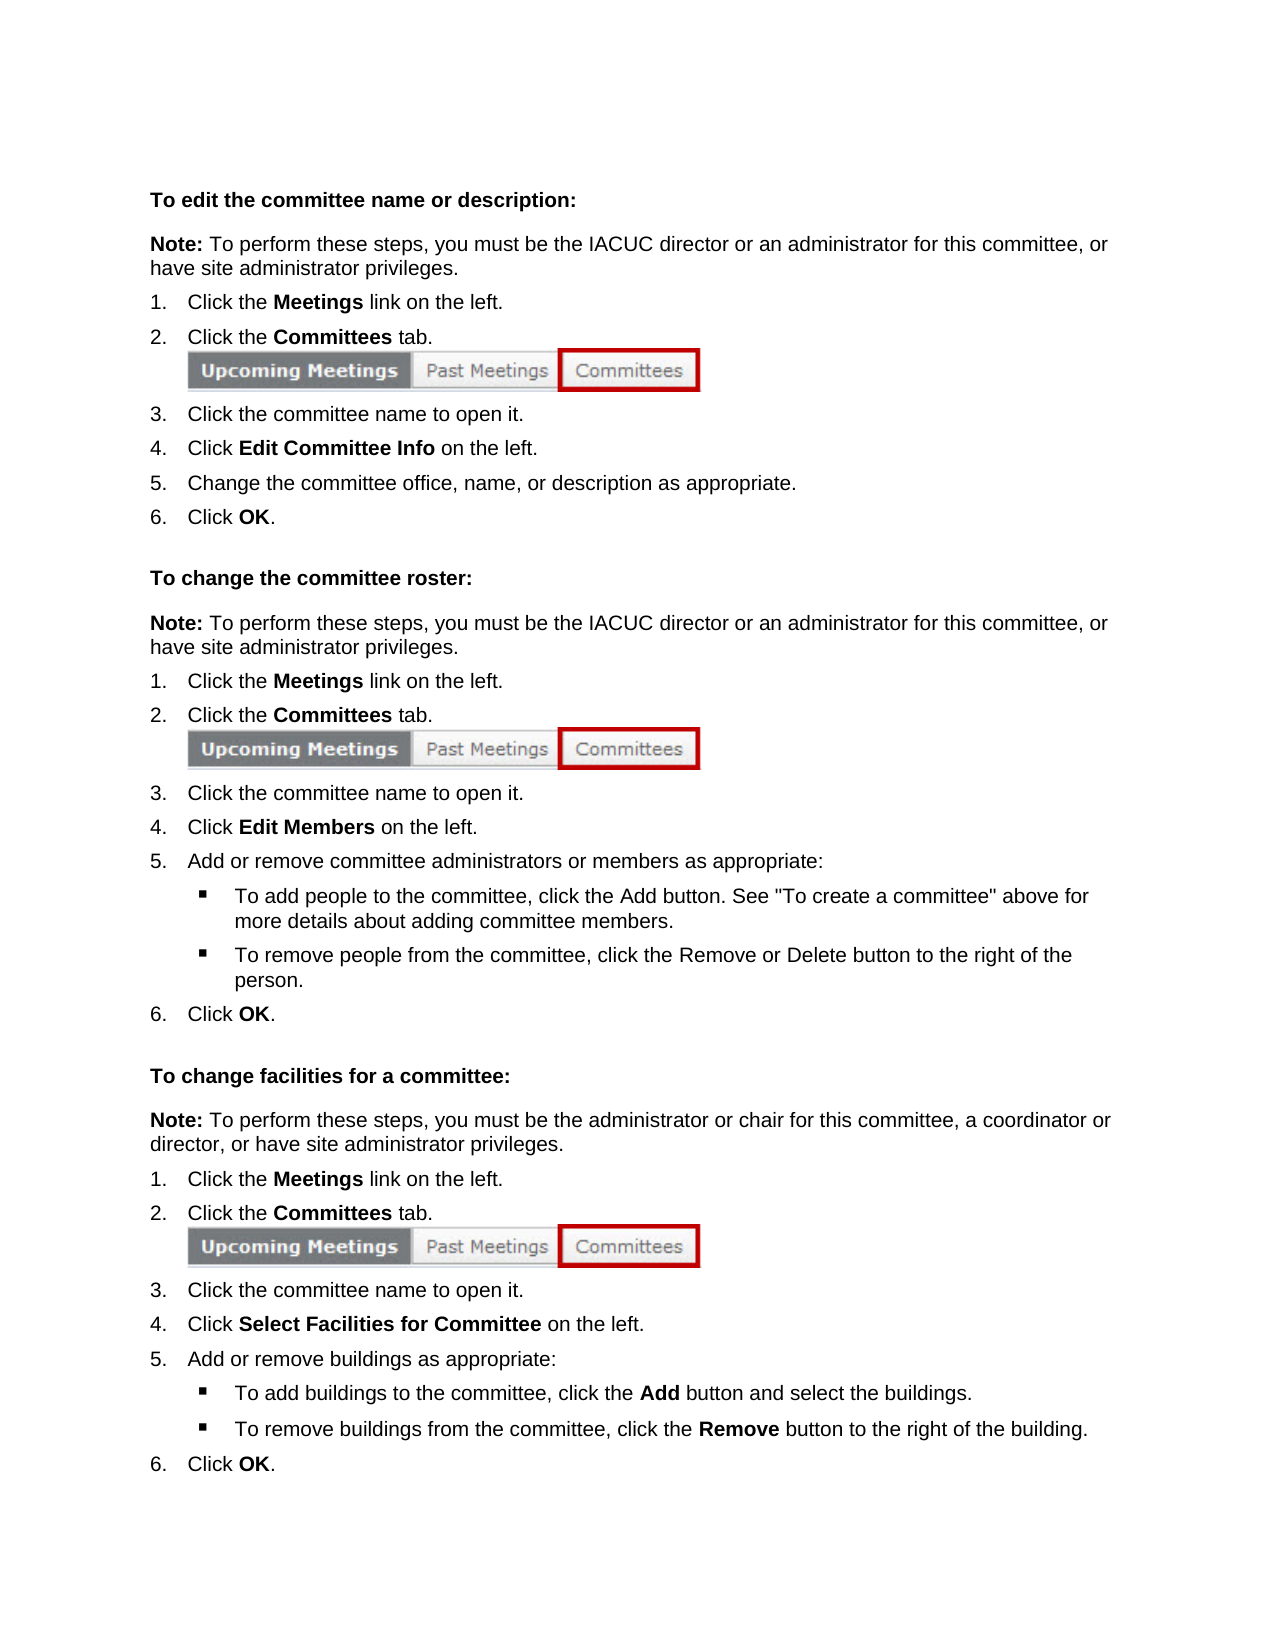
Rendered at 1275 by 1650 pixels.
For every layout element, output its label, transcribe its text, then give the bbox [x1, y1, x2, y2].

list Click the Meetings link on the left. [150, 669, 1125, 693]
list Click the committee name to open it. [150, 780, 1125, 804]
list Add or remove buildings as appropriate: [150, 1347, 1125, 1371]
list Add or remove committee administrators or members as appropriate: [150, 849, 1125, 873]
list Click OK. [150, 1002, 1125, 1026]
text To edit the committee name or description: [150, 187, 1125, 211]
list Click the Meetings link on the left. [150, 1166, 1125, 1190]
list Click OK. [150, 1452, 1125, 1476]
text Note: To perform these steps, you must be the IACUC director or an administrator for this committee, or have site administrator privileges. [150, 611, 1125, 658]
text Note: To perform these steps, you must be the IACUC director or an administrator for this committee, or have site administrator privileges. [150, 232, 1125, 280]
list Change the committee office, name, or description as appropriate. [150, 470, 1125, 494]
list Click Edit Committee Info on the left. [150, 436, 1125, 460]
list To remove buildings from the committee, click the Remove button to the right of the building. [197, 1416, 1125, 1441]
list To add buildings to the committee, click the Add button and select the buildings. [197, 1381, 1125, 1406]
list Click the Meetings link on the left. [150, 290, 1125, 314]
list Click OK. [150, 505, 1125, 529]
text To change the committee roster: [150, 566, 1125, 590]
picture [187, 348, 702, 392]
picture [187, 727, 702, 770]
list Click the committee name to open it. [150, 402, 1125, 426]
text Note: To perform these steps, you must be the administrator or chair for this committee, a coordinator or director, or have site administrator privileges. [150, 1108, 1125, 1156]
list To remove people from the committee, click the Remove or Delete button to the right of the person. [197, 943, 1125, 992]
list Click Select Facilities for Committee on the left. [150, 1312, 1125, 1336]
list Click the committee name to open it. [150, 1278, 1125, 1302]
picture [187, 1224, 702, 1268]
list To add people to the committee, click the Add button. See "To create a committee" above for more details about adding committee members. [197, 883, 1125, 932]
text To change facilities for a committee: [150, 1064, 1125, 1088]
list Click Edit Members on the left. [150, 815, 1125, 839]
